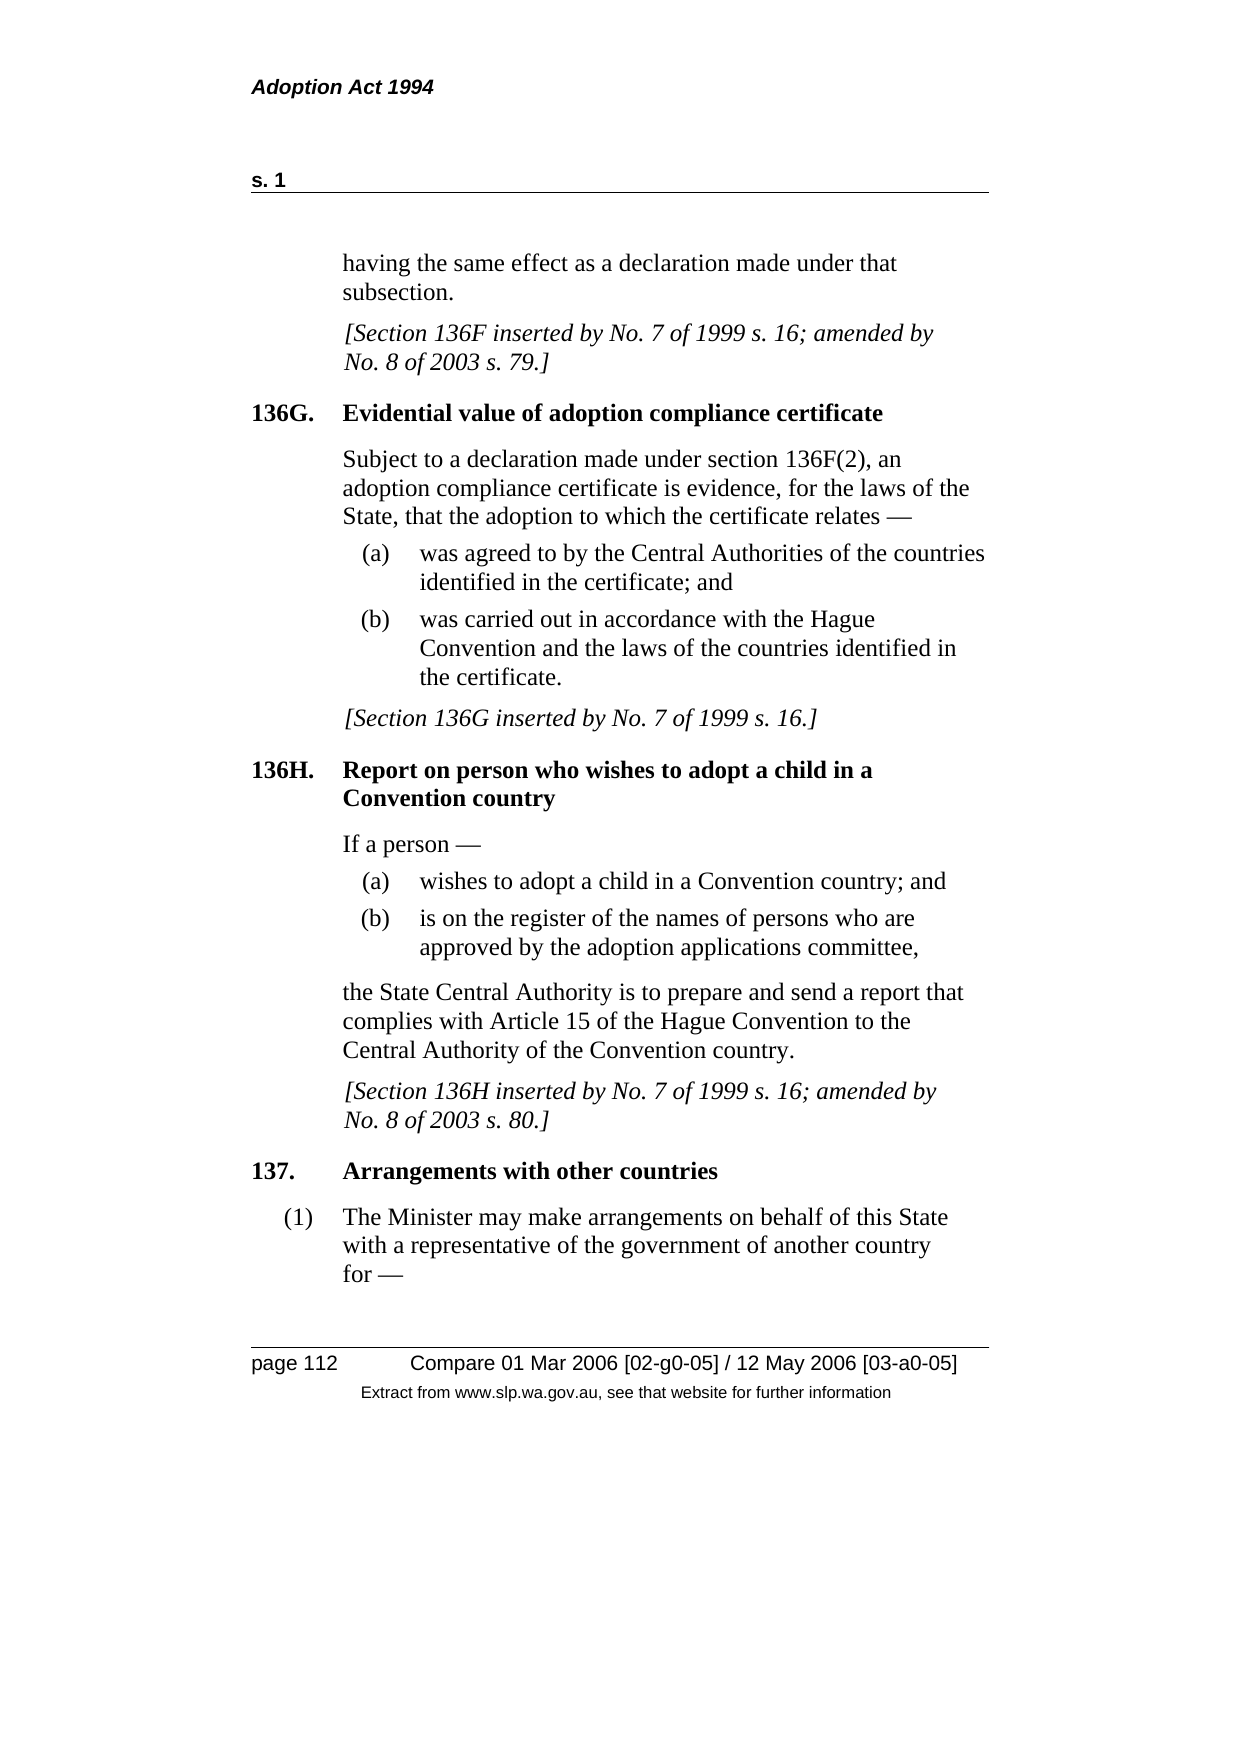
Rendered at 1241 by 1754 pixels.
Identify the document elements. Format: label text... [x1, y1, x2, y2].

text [251, 248, 989, 306]
text [Section 136H inserted by No. 7 of 1999 s. 16; amended by No. 8 of 2003 s. 80.] [251, 1076, 989, 1133]
text (a) was agreed to by the Central Authorities of the countries identified in the certificate; and [251, 538, 989, 596]
text (1) The Minister may make arrangements on behalf of this State with a representative of the government of another country for — [251, 1202, 989, 1288]
text If a person — [251, 829, 989, 858]
text [Section 136G inserted by No. 7 of 1999 s. 16.] [251, 703, 989, 732]
subtitle 136H. Report on person who wishes to adopt a child in a Convention country [251, 755, 989, 812]
text (b) is on the register of the names of persons who are approved by the adoption applications committee, [251, 903, 989, 961]
text Subject to a declaration made under section 136F(2), an adoption compliance certificate is evidence, for the laws of the State, that the adoption to which the certificate relates — [251, 444, 989, 530]
text (a) wishes to adopt a child in a Convention country; and [251, 866, 989, 895]
subtitle 137. Arrangements with other countries [251, 1156, 989, 1185]
text [Section 136F inserted by No. 7 of 1999 s. 16; amended by No. 8 of 2003 s. 79.] [251, 318, 989, 376]
subtitle 136G. Evidential value of adoption compliance certificate [251, 398, 989, 427]
text (b) was carried out in accordance with the Hague Convention and the laws of the countries identified in the certificate. [251, 604, 989, 691]
text the State Central Authority is to prepare and send a report that complies with Article 15 of the Hague Convention to the Central Authority of the Convention country. [251, 977, 989, 1063]
